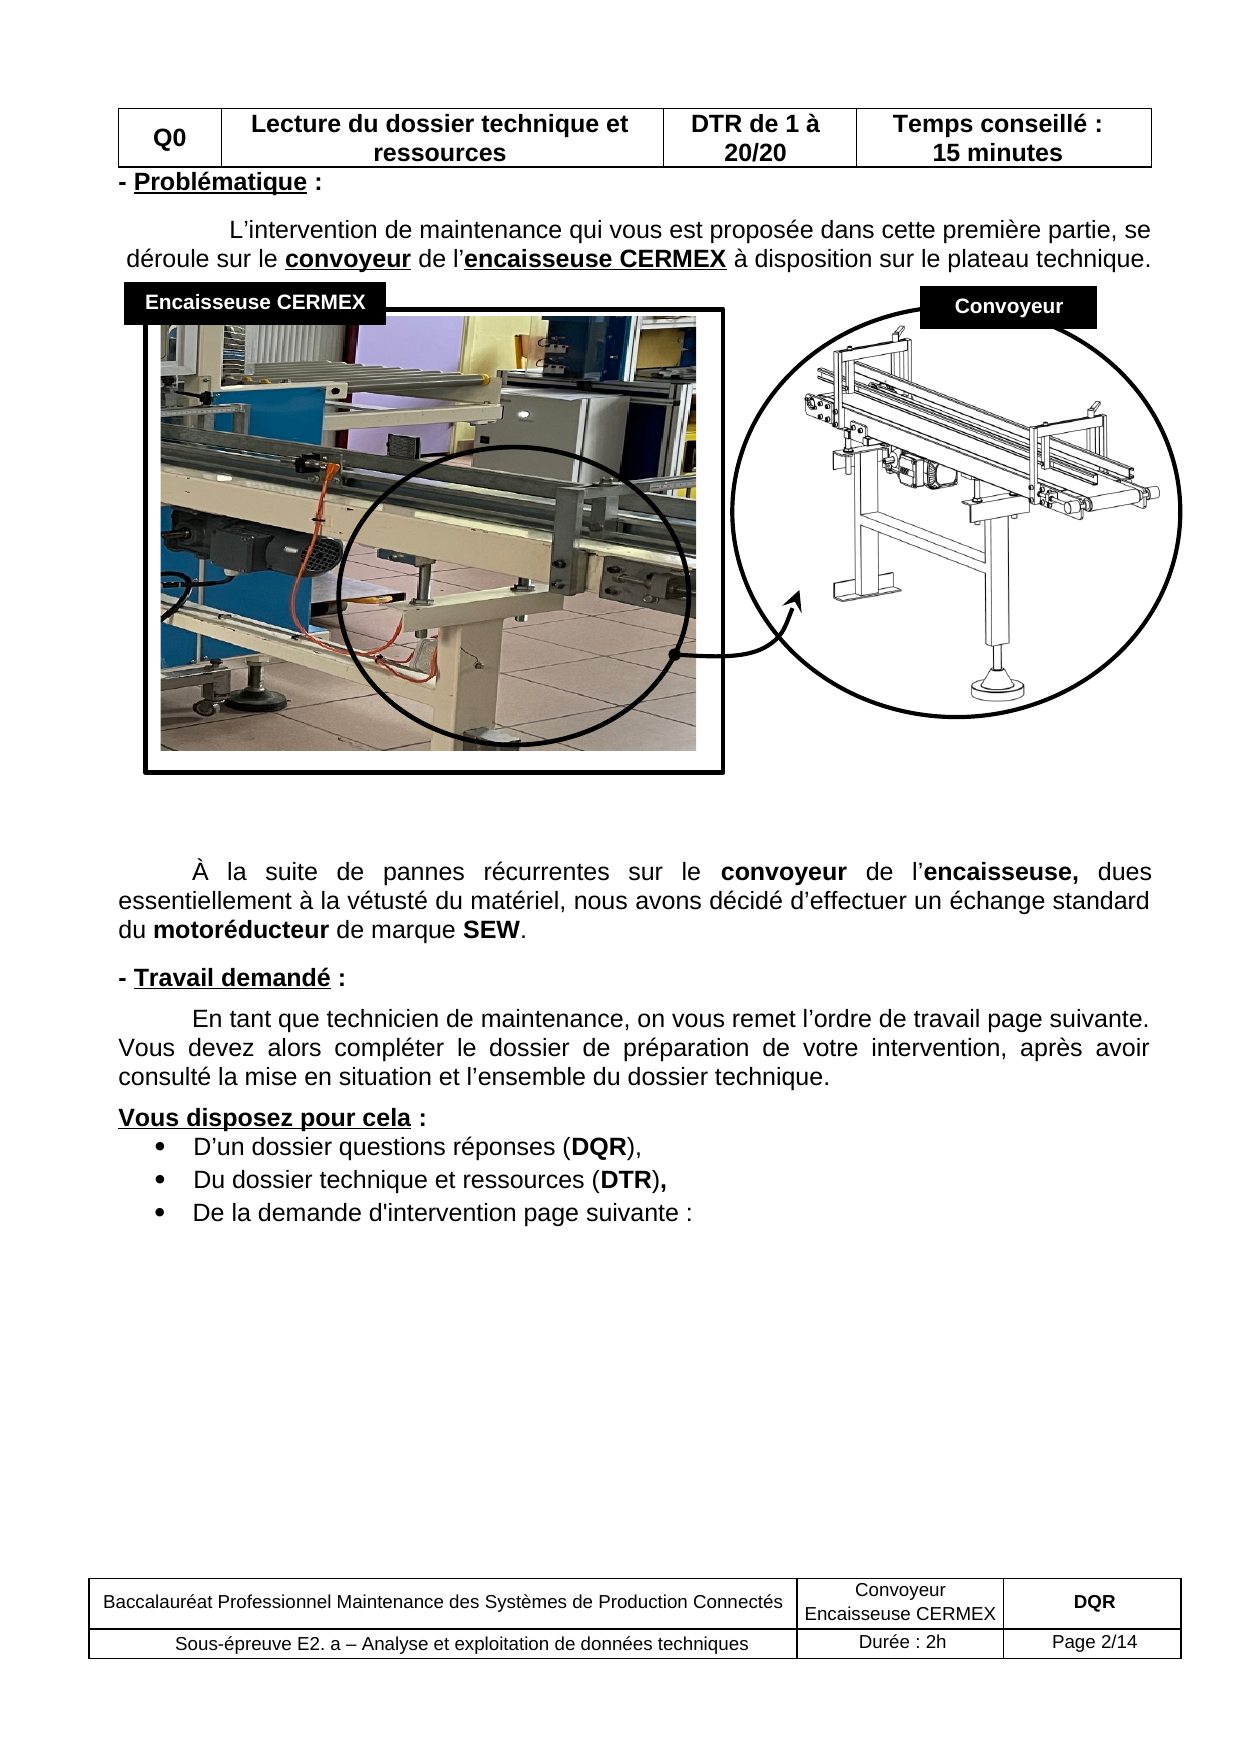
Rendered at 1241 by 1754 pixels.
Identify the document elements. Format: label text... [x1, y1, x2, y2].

table_header Q0 [119, 109, 221, 166]
picture [160, 316, 697, 751]
table_header Lecture du dossier technique et ressources [222, 109, 663, 166]
text Vous disposez pour cela : [118, 1103, 1152, 1132]
table_header DTR de 1 à 20/20 [664, 109, 856, 166]
text - Problématique : [118, 168, 1152, 196]
list Du dossier technique et ressources (DTR), [156, 1165, 1152, 1193]
list De la demande d'intervention page suivante : [155, 1198, 1152, 1227]
picture [160, 558, 165, 568]
text En tant que technicien de maintenance, on vous remet l’ordre de travail page suivante. Vous devez alors compléter le dossier de préparation de votre intervention, après avoir consulté la mise en situation et l’ensemble du dossier technique. [118, 1004, 1152, 1090]
picture [799, 662, 871, 705]
text L’intervention de maintenance qui vous est proposée dans cette première partie, se déroule sur le convoyeur de l’encaisseuse CERMEX à disposition sur le plateau technique. [118, 215, 1152, 273]
picture [1042, 590, 1167, 705]
text À la suite de pannes récurrentes sur le convoyeur de l’encaisseuse, dues essentiellement à la vétusté du matériel, nous avons décidé d’effectuer un échange standard du motoréducteur de marque SEW. [118, 857, 1152, 944]
picture [799, 322, 862, 361]
table_header Temps conseillé : 15 minutes [857, 109, 1151, 166]
picture [1066, 322, 1167, 434]
text - Travail demandé : [118, 963, 1152, 992]
picture [799, 322, 1167, 705]
list D’un dossier questions réponses (DQR), [156, 1132, 1152, 1160]
picture [342, 450, 686, 742]
